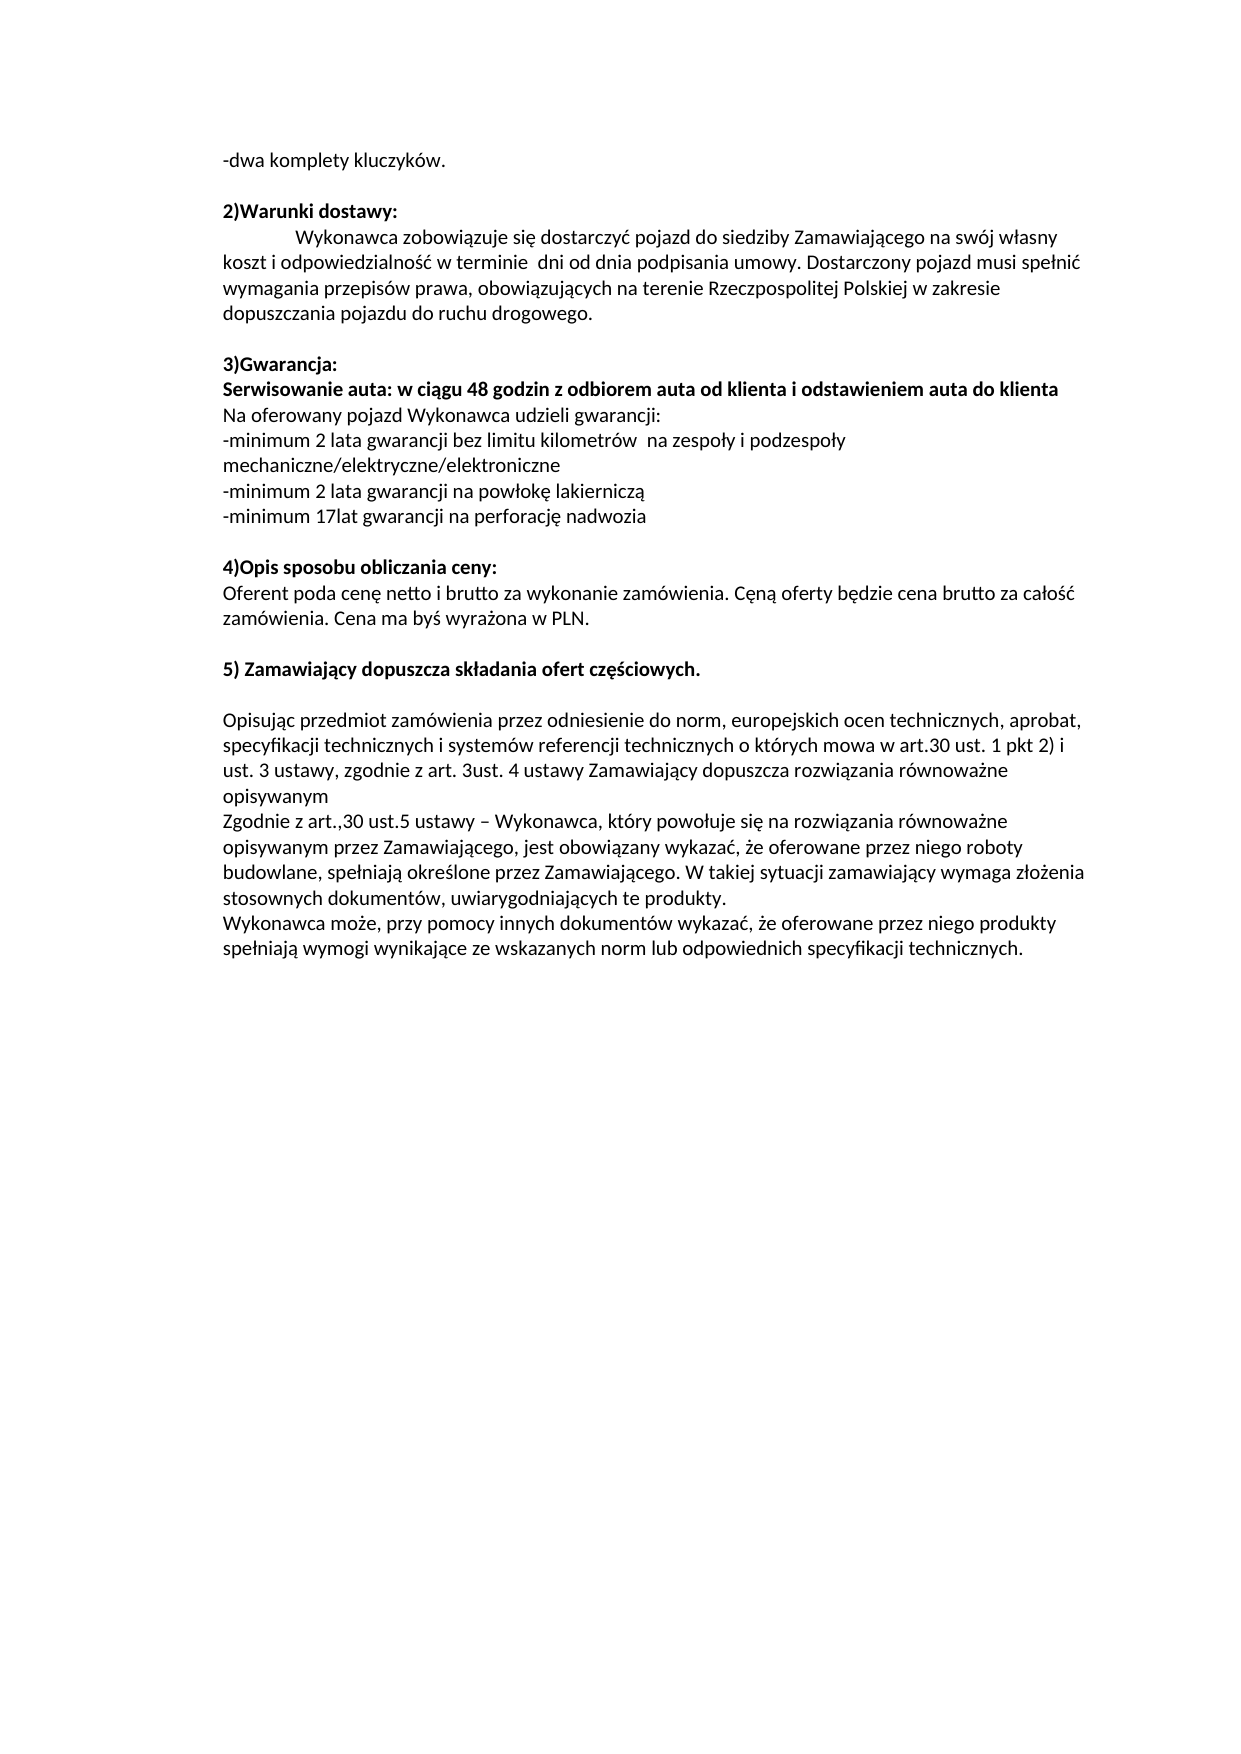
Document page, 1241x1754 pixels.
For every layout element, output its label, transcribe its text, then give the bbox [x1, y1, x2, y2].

list Wykonawca może, przy pomocy innych dokumentów wykazać, że oferowane przez niego produkty spełniają wymogi wynikające ze wskazanych norm lub odpowiednich specyfikacji technicznych. [223, 910, 1093, 961]
list 4)Opis sposobu obliczania ceny: [223, 554, 1093, 580]
list Zgodnie z art.,30 ust.5 ustawy – Wykonawca, który powołuje się na rozwiązania równoważne opisywanym przez Zamawiającego, jest obowiązany wykazać, że oferowane przez niego roboty budowlane, spełniają określone przez Zamawiającego. W takiej sytuacji zamawiający wymaga złożenia stosownych dokumentów, uwiarygodniających te produkty. [223, 808, 1093, 910]
list 2)Warunki dostawy: [223, 198, 1093, 224]
list 5) Zamawiający dopuszcza składania ofert częściowych. [223, 656, 1093, 681]
list -minimum 17lat gwarancji na perforację nadwozia [223, 503, 1093, 529]
list -minimum 2 lata gwarancji bez limitu kilometrów na zespoły i podzespoły mechaniczne/elektryczne/elektroniczne [223, 427, 1093, 478]
list Wykonawca zobowiązuje się dostarczyć pojazd do siedziby Zamawiającego na swój własny koszt i odpowiedzialność w terminie dni od dnia podpisania umowy. Dostarczony pojazd musi spełnić wymagania przepisów prawa, obowiązujących na terenie Rzeczpospolitej Polskiej w zakresie dopuszczania pojazdu do ruchu drogowego. [223, 224, 1093, 326]
list Na oferowany pojazd Wykonawca udzieli gwarancji: [223, 402, 1093, 427]
list -dwa komplety kluczyków. [223, 148, 1093, 173]
list -minimum 2 lata gwarancji na powłokę lakierniczą [223, 478, 1093, 503]
list Opisując przedmiot zamówienia przez odniesienie do norm, europejskich ocen technicznych, aprobat, specyfikacji technicznych i systemów referencji technicznych o których mowa w art.30 ust. 1 pkt 2) i ust. 3 ustawy, zgodnie z art. 3ust. 4 ustawy Zamawiający dopuszcza rozwiązania równoważne opisywanym [223, 707, 1093, 808]
list 3)Gwarancja: [223, 351, 1093, 376]
list Serwisowanie auta: w ciągu 48 godzin z odbiorem auta od klienta i odstawieniem auta do klienta [223, 376, 1093, 402]
list Oferent poda cenę netto i brutto za wykonanie zamówienia. Cęną oferty będzie cena brutto za całość zamówienia. Cena ma byś wyrażona w PLN. [223, 580, 1093, 631]
